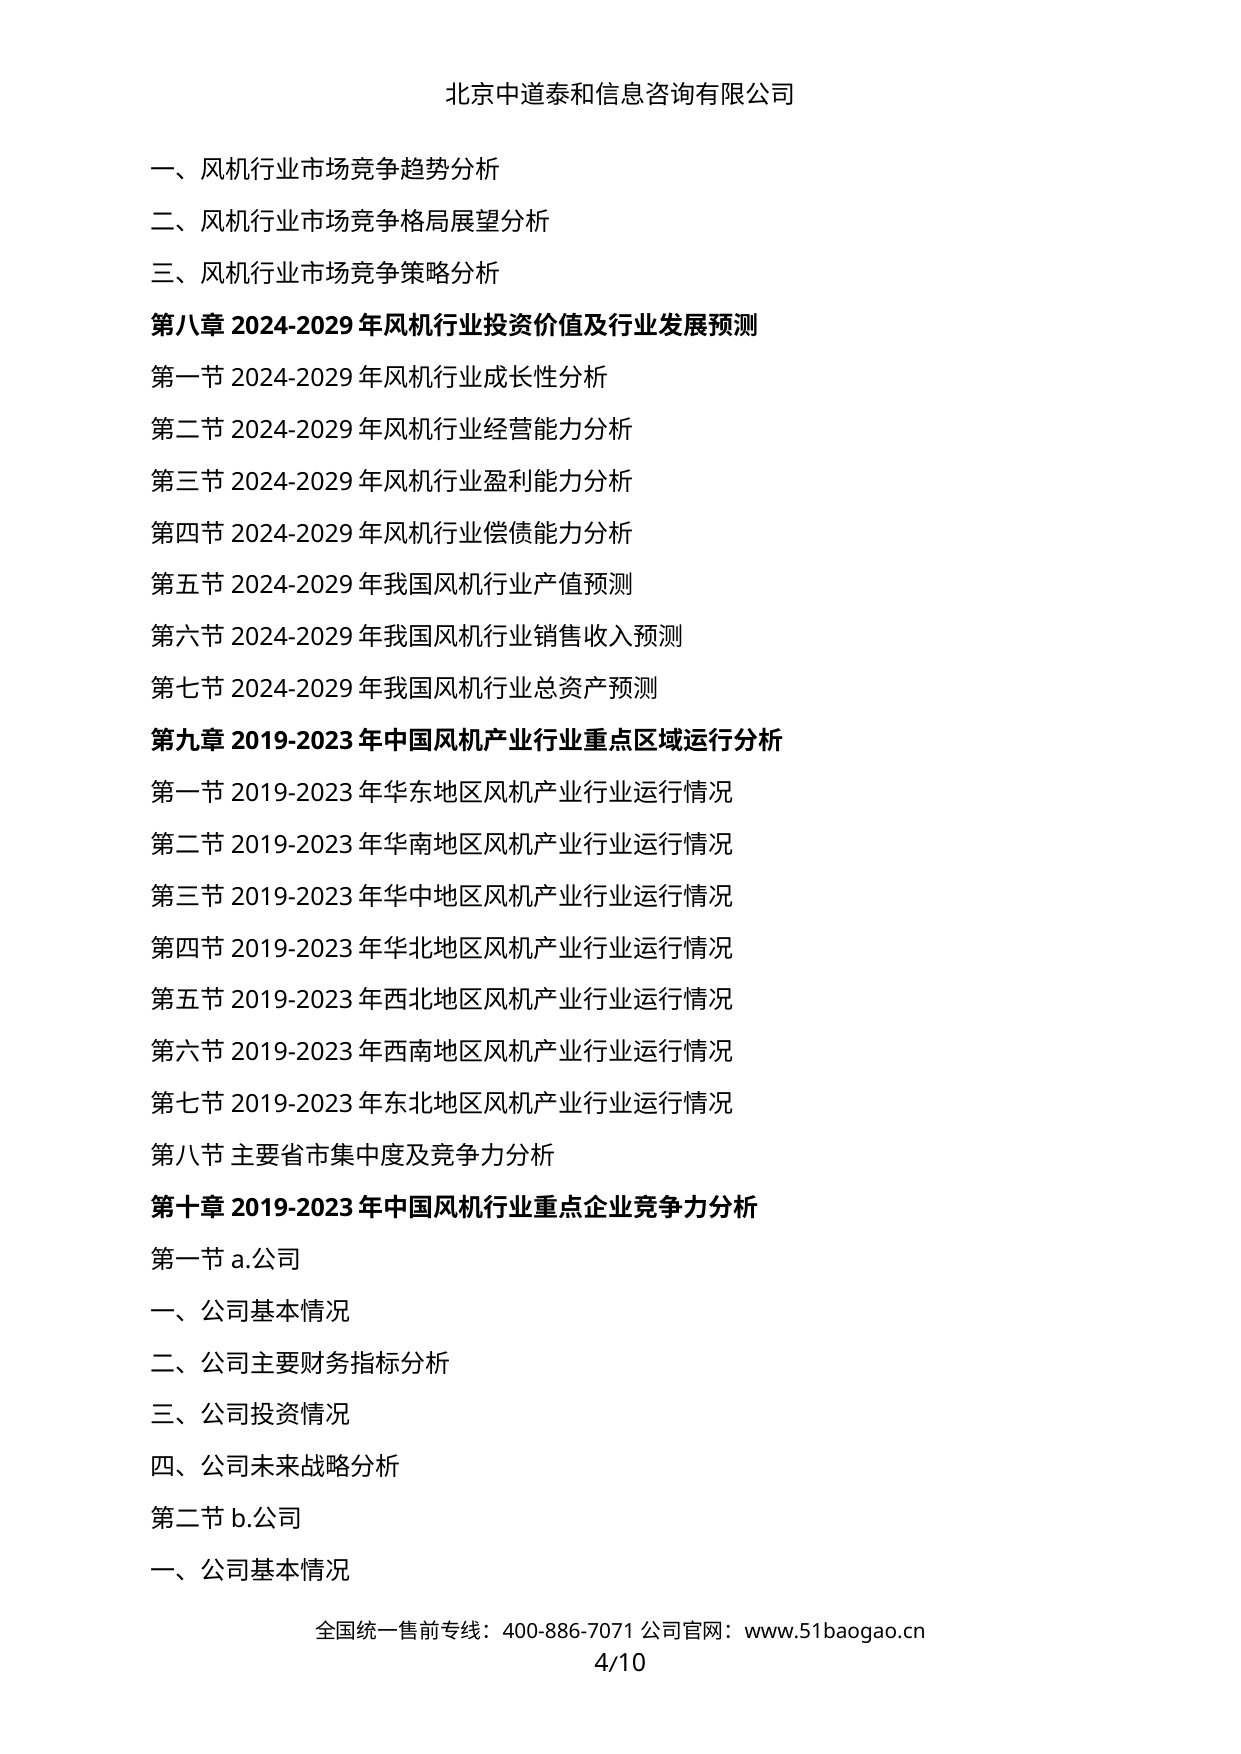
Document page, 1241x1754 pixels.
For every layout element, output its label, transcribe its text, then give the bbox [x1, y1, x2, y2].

text 二、公司主要财务指标分析 [150, 1343, 1090, 1379]
text 第九章 2019-2023年中国风机产业行业重点区域运行分析 [150, 721, 1090, 757]
text 第十章 2019-2023年中国风机行业重点企业竞争力分析 [150, 1187, 1090, 1224]
text 第二节 b.公司 [150, 1499, 1090, 1535]
text 第六节 2019-2023年西南地区风机产业行业运行情况 [150, 1032, 1090, 1068]
text 二、风机行业市场竞争格局展望分析 [150, 202, 1090, 238]
text 第八章 2024-2029年风机行业投资价值及行业发展预测 [150, 306, 1090, 342]
text 第三节 2019-2023年华中地区风机产业行业运行情况 [150, 876, 1090, 912]
text 第一节 a.公司 [150, 1239, 1090, 1276]
text 第四节 2019-2023年华北地区风机产业行业运行情况 [150, 928, 1090, 964]
text 第六节 2024-2029年我国风机行业销售收入预测 [150, 617, 1090, 653]
text 一、公司基本情况 [150, 1291, 1090, 1327]
text 第二节 2019-2023年华南地区风机产业行业运行情况 [150, 824, 1090, 861]
text 第五节 2024-2029年我国风机行业产值预测 [150, 565, 1090, 601]
text 一、公司基本情况 [150, 1551, 1090, 1587]
text 四、公司未来战略分析 [150, 1447, 1090, 1483]
text 第四节 2024-2029年风机行业偿债能力分析 [150, 513, 1090, 549]
text 第一节 2024-2029年风机行业成长性分析 [150, 357, 1090, 394]
text 第七节 2019-2023年东北地区风机产业行业运行情况 [150, 1084, 1090, 1120]
text 第二节 2024-2029年风机行业经营能力分析 [150, 409, 1090, 446]
text 三、公司投资情况 [150, 1395, 1090, 1431]
text 第三节 2024-2029年风机行业盈利能力分析 [150, 461, 1090, 497]
text 三、风机行业市场竞争策略分析 [150, 254, 1090, 290]
text 一、风机行业市场竞争趋势分析 [150, 150, 1090, 186]
text 第八节 主要省市集中度及竞争力分析 [150, 1136, 1090, 1172]
text 第五节 2019-2023年西北地区风机产业行业运行情况 [150, 980, 1090, 1016]
text 第七节 2024-2029年我国风机行业总资产预测 [150, 669, 1090, 705]
text 第一节 2019-2023年华东地区风机产业行业运行情况 [150, 772, 1090, 809]
